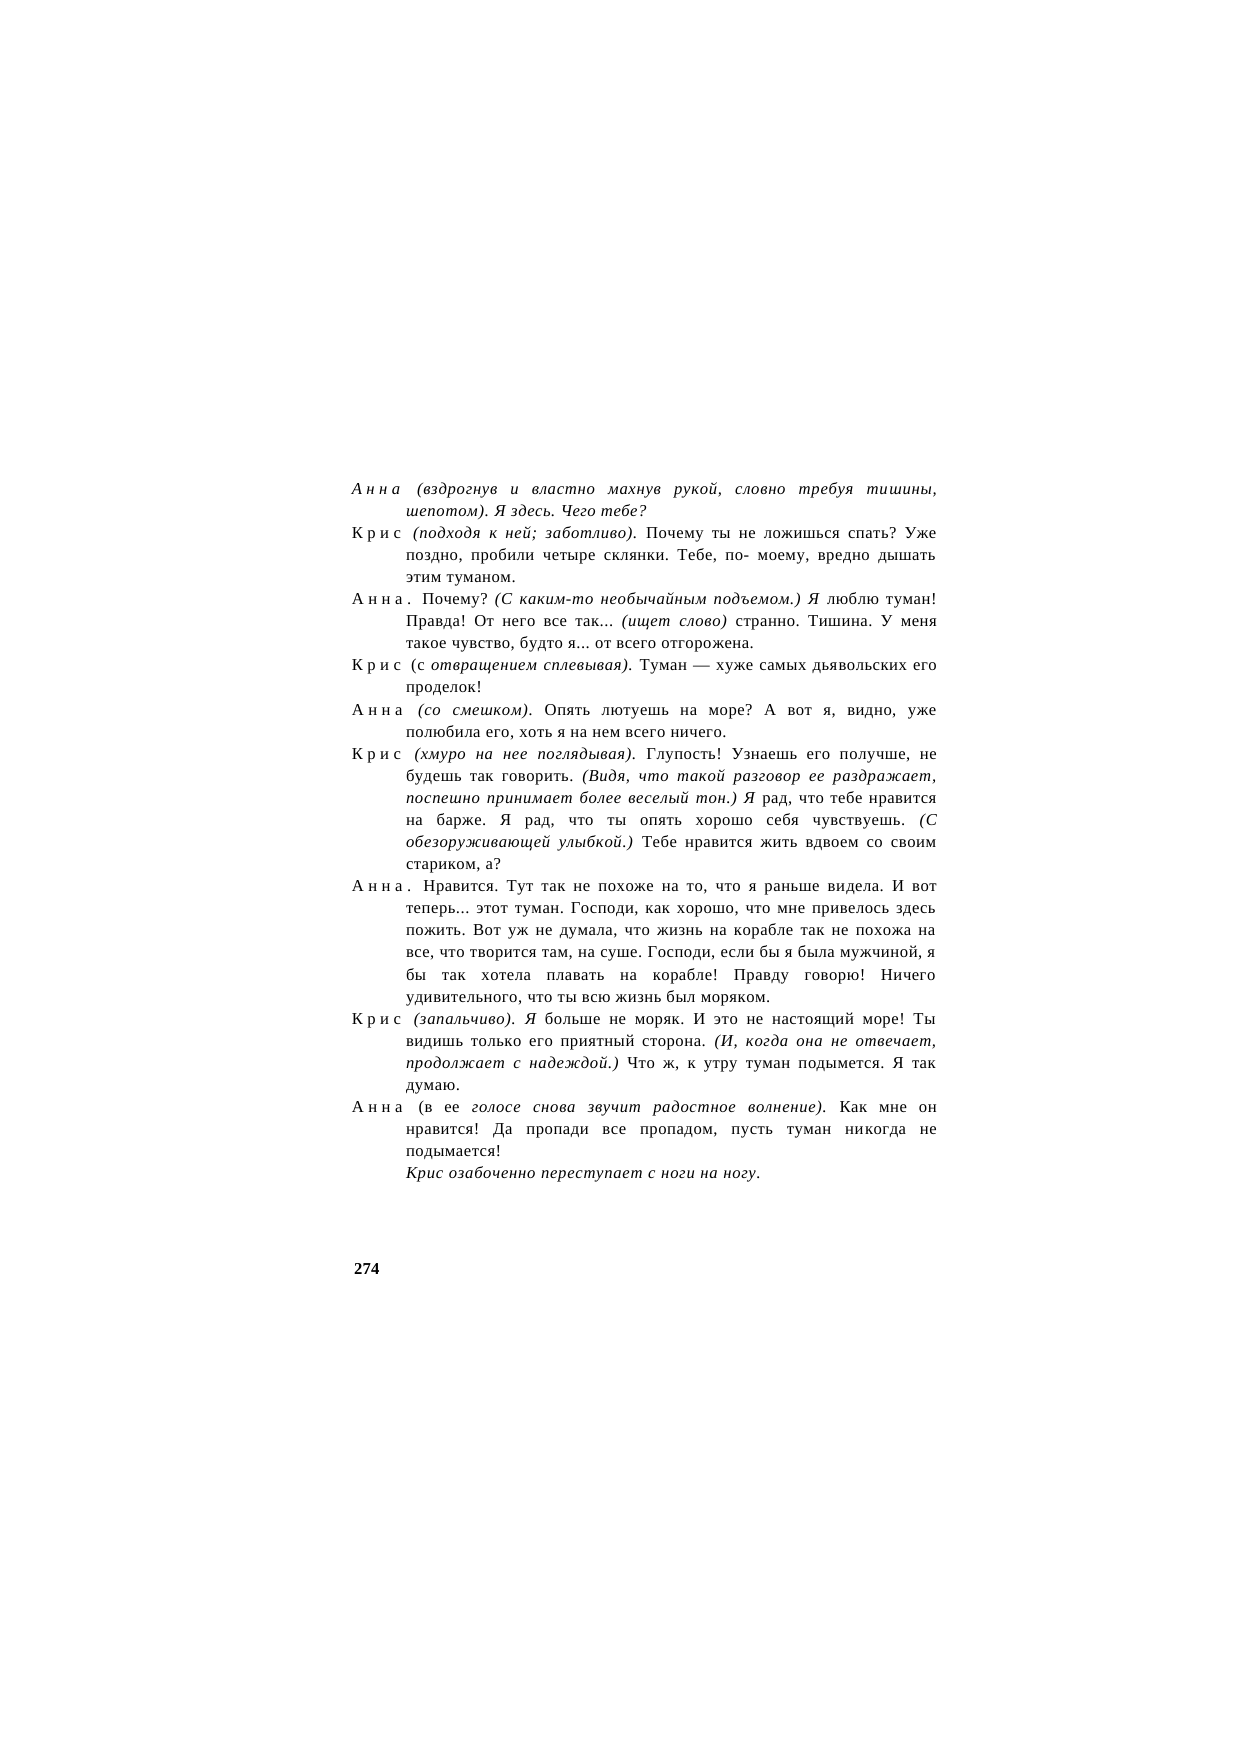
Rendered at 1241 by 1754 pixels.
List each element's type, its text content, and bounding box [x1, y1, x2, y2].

text Анна (в ее голосе снова звучит радостное волнение). Как мне он нравится! Да пропади все пропадом, пусть туман никогда не подымается! [352, 1095, 937, 1161]
text Анна. Нравится. Тут так не похоже на то, что я раньше видела. И вот теперь... этот туман. Господи, как хорошо, что мне привелось здесь пожить. Вот уж не думала, что жизнь на корабле так не похожа на все, что творится там, на суше. Господи, если бы я была мужчиной, я бы так хотела плавать на корабле! Правду говорю! Ничего удивительного, что ты всю жизнь был моряком. [352, 874, 937, 1006]
text Крис озабоченно переступает с ноги на ногу. [406, 1161, 939, 1183]
text Анна (со смешком). Опять лютуешь на море? А вот я, видно, уже полюбила его, хоть я на нем всего ничего. [352, 697, 937, 741]
text Крис (с отвращением сплевывая). Туман — хуже самых дьявольских его проделок! [352, 653, 937, 697]
text Крис (запальчиво). Я больше не моряк. И это не настоящий море! Ты видишь только его приятный сторона. (И, когда она не отвечает, продолжает с надеждой.) Что ж, к утру туман подымется. Я так думаю. [352, 1006, 937, 1095]
text Анна (вздрогнув и властно махнув рукой, словно требуя тишины, шепотом). Я здесь. Чего тебе? [352, 476, 937, 521]
text 274 [354, 1261, 379, 1277]
text Анна. Почему? (С каким-то необычайным подъемом.) Я люблю туман! Правда! От него все так... (ищет слово) странно. Тишина. У меня такое чувство, будто я... от всего отгорожена. [352, 587, 937, 653]
text Крис (хмуро на нее поглядывая). Глупость! Узнаешь его получше, не будешь так говорить. (Видя, что такой разговор ее раздражает, поспешно принимает более веселый тон.) Я рад, что тебе нравится на барже. Я рад, что ты опять хорошо себя чувствуешь. (С обезоруживающей улыбкой.) Тебе нравится жить вдвоем со своим стариком, а? [352, 741, 937, 874]
text Крис (подходя к ней; заботливо). Почему ты не ложишься спать? Уже поздно, пробили четыре склянки. Тебе, по- моему, вредно дышать этим туманом. [352, 521, 937, 587]
